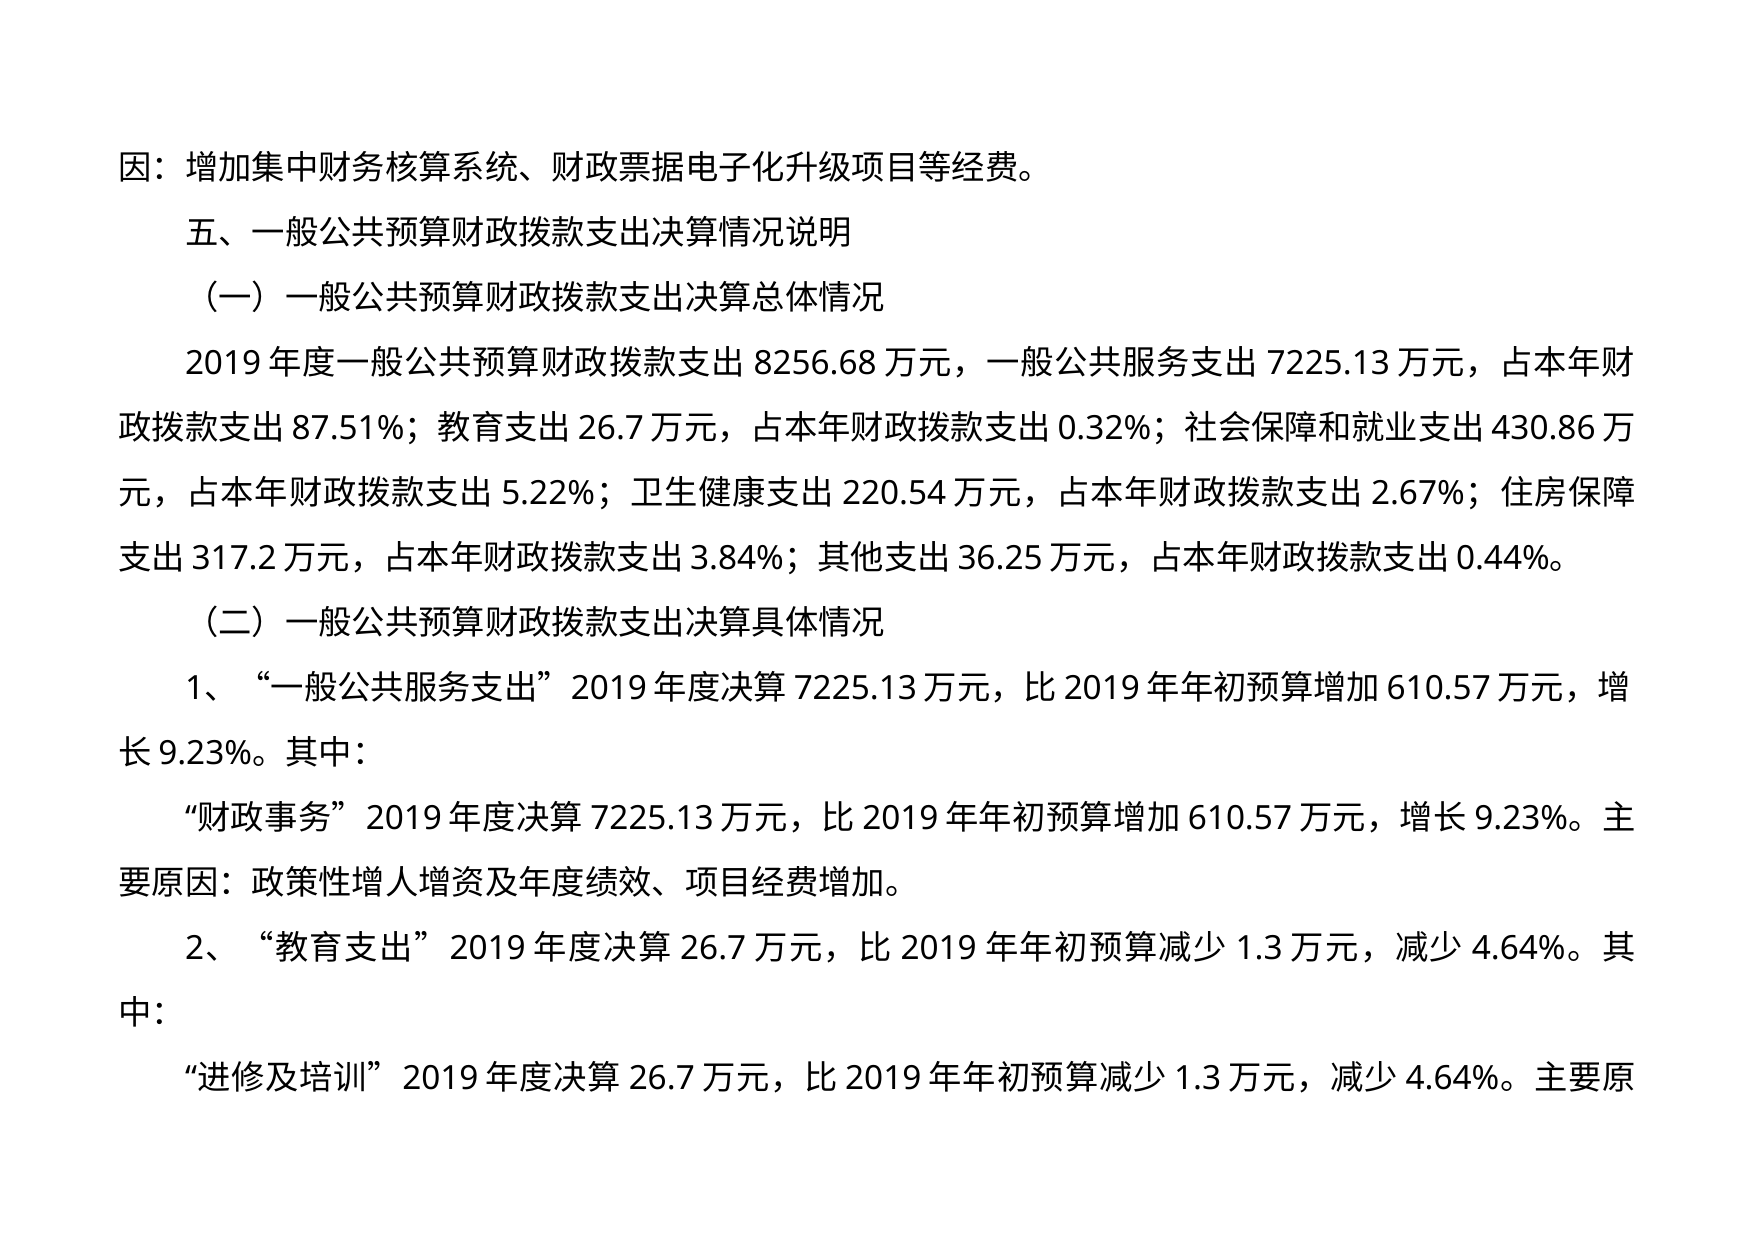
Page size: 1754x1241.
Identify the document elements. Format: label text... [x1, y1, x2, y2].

text （一）一般公共预算财政拨款支出决算总体情况 [118, 263, 1636, 328]
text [118, 1043, 1636, 1108]
text 2、“教育支出”2019年度决算26.7万元，比2019年年初预算减少1.3万元，减少4.64%。其中： [118, 913, 1636, 1043]
text 1、“一般公共服务支出”2019年度决算7225.13万元，比2019年年初预算增加610.57万元，增长9.23%。其中： [118, 653, 1636, 783]
text 2019年度一般公共预算财政拨款支出8256.68万元，一般公共服务支出7225.13万元，占本年财政拨款支出87.51%；教育支出26.7万元，占本年财政拨款支出0.32%；社会保障和就业支出430.86万元，占本年财政拨款支出5.22%；卫生健康支出220.54万元，占本年财政拨款支出2.67%；住房保障支出317.2万元，占本年财政拨款支出3.84%；其他支出36.25万元，占本年财政拨款支出0.44%。 [118, 328, 1636, 588]
text （二）一般公共预算财政拨款支出决算具体情况 [118, 588, 1636, 653]
text “财政事务”2019年度决算7225.13万元，比2019年年初预算增加610.57万元，增长9.23%。主要原因：政策性增人增资及年度绩效、项目经费增加。 [118, 783, 1636, 913]
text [118, 133, 1636, 198]
text 五、一般公共预算财政拨款支出决算情况说明 [118, 198, 1636, 263]
